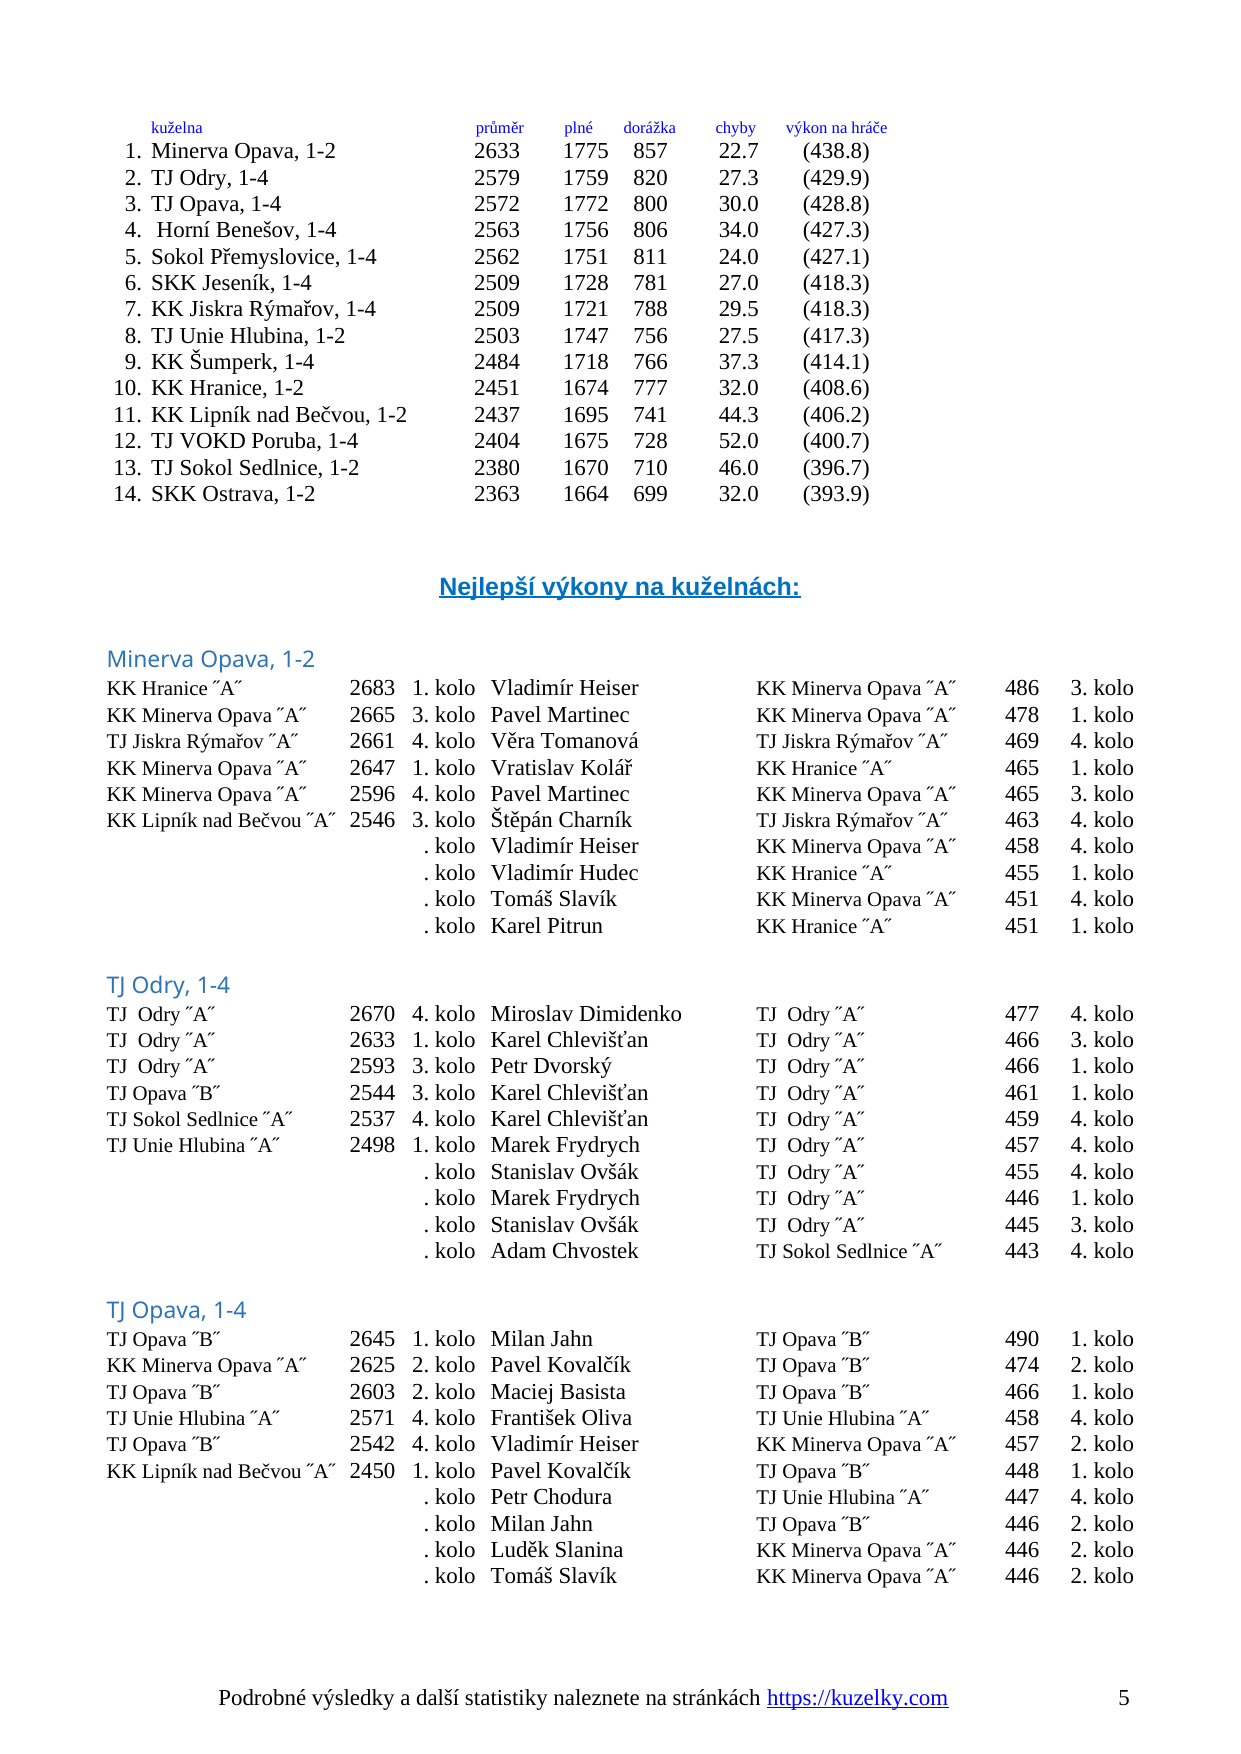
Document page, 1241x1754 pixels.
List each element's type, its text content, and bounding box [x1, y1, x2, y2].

text . kolo Vladimír Hudec KK Hranice ˝A˝ 455 1. kolo [106, 859, 1134, 885]
text KK Minerva Opava ˝A˝ 2625 2. kolo Pavel Kovalčík TJ Opava ˝B˝ 474 2. kolo [106, 1351, 1134, 1378]
text KK Hranice ˝A˝ 2683 1. kolo Vladimír Heiser KK Minerva Opava ˝A˝ 486 3. kolo [106, 674, 1134, 701]
text 6. SKK Jeseník, 1-4 2509 1728 781 27.0 (418.3) [106, 269, 1134, 295]
text . kolo Stanislav Ovšák TJ Odry ˝A˝ 455 4. kolo [106, 1158, 1134, 1184]
text TJ Opava ˝B˝ 2645 1. kolo Milan Jahn TJ Opava ˝B˝ 490 1. kolo [106, 1325, 1134, 1351]
text KK Minerva Opava ˝A˝ 2665 3. kolo Pavel Martinec KK Minerva Opava ˝A˝ 478 1. kolo [106, 701, 1134, 727]
subtitle Minerva Opava, 1-2 [106, 643, 1134, 674]
text . kolo Adam Chvostek TJ Sokol Sedlnice ˝A˝ 443 4. kolo [106, 1237, 1134, 1263]
text . kolo Luděk Slanina KK Minerva Opava ˝A˝ 446 2. kolo [106, 1536, 1134, 1562]
text 3. TJ Opava, 1-4 2572 1772 800 30.0 (428.8) [106, 190, 1134, 216]
text TJ Unie Hlubina ˝A˝ 2498 1. kolo Marek Frydrych TJ Odry ˝A˝ 457 4. kolo [106, 1132, 1134, 1158]
text 5. Sokol Přemyslovice, 1-4 2562 1751 811 24.0 (427.1) [106, 243, 1134, 269]
text Nejlepší výkony na kuželnách: [94, 571, 1145, 600]
text 13. TJ Sokol Sedlnice, 1-2 2380 1670 710 46.0 (396.7) [106, 453, 1134, 480]
text kuželna průměr plné dorážka chyby výkon na hráče [106, 118, 1134, 137]
text KK Lipník nad Bečvou ˝A˝ 2546 3. kolo Štěpán Charník TJ Jiskra Rýmařov ˝A˝ 463 4. kolo [106, 806, 1134, 833]
text 8. TJ Unie Hlubina, 1-2 2503 1747 756 27.5 (417.3) [106, 322, 1134, 348]
text TJ Odry ˝A˝ 2670 4. kolo Miroslav Dimidenko TJ Odry ˝A˝ 477 4. kolo [106, 1000, 1134, 1026]
text 9. KK Šumperk, 1-4 2484 1718 766 37.3 (414.1) [106, 348, 1134, 374]
text TJ Odry ˝A˝ 2593 3. kolo Petr Dvorský TJ Odry ˝A˝ 466 1. kolo [106, 1052, 1134, 1079]
text TJ Opava ˝B˝ 2544 3. kolo Karel Chlevišťan TJ Odry ˝A˝ 461 1. kolo [106, 1079, 1134, 1105]
text 14. SKK Ostrava, 1-2 2363 1664 699 32.0 (393.9) [106, 480, 1134, 506]
text TJ Unie Hlubina ˝A˝ 2571 4. kolo František Oliva TJ Unie Hlubina ˝A˝ 458 4. kolo [106, 1404, 1134, 1431]
text TJ Opava ˝B˝ 2603 2. kolo Maciej Basista TJ Opava ˝B˝ 466 1. kolo [106, 1378, 1134, 1404]
text KK Minerva Opava ˝A˝ 2647 1. kolo Vratislav Kolář KK Hranice ˝A˝ 465 1. kolo [106, 753, 1134, 780]
text TJ Odry ˝A˝ 2633 1. kolo Karel Chlevišťan TJ Odry ˝A˝ 466 3. kolo [106, 1026, 1134, 1052]
subtitle TJ Odry, 1-4 [106, 968, 1134, 1000]
text . kolo Marek Frydrych TJ Odry ˝A˝ 446 1. kolo [106, 1184, 1134, 1211]
text 10. KK Hranice, 1-2 2451 1674 777 32.0 (408.6) [106, 374, 1134, 401]
text . kolo Vladimír Heiser KK Minerva Opava ˝A˝ 458 4. kolo [106, 833, 1134, 859]
text 11. KK Lipník nad Bečvou, 1-2 2437 1695 741 44.3 (406.2) [106, 401, 1134, 427]
text 12. TJ VOKD Poruba, 1-4 2404 1675 728 52.0 (400.7) [106, 427, 1134, 453]
text KK Minerva Opava ˝A˝ 2596 4. kolo Pavel Martinec KK Minerva Opava ˝A˝ 465 3. kolo [106, 780, 1134, 806]
text . kolo Tomáš Slavík KK Minerva Opava ˝A˝ 451 4. kolo [106, 885, 1134, 912]
text 2. TJ Odry, 1-4 2579 1759 820 27.3 (429.9) [106, 164, 1134, 190]
text 7. KK Jiskra Rýmařov, 1-4 2509 1721 788 29.5 (418.3) [106, 295, 1134, 322]
text . kolo Stanislav Ovšák TJ Odry ˝A˝ 445 3. kolo [106, 1211, 1134, 1237]
text TJ Jiskra Rýmařov ˝A˝ 2661 4. kolo Věra Tomanová TJ Jiskra Rýmařov ˝A˝ 469 4. kolo [106, 727, 1134, 753]
text KK Lipník nad Bečvou ˝A˝ 2450 1. kolo Pavel Kovalčík TJ Opava ˝B˝ 448 1. kolo [106, 1457, 1134, 1483]
text . kolo Karel Pitrun KK Hranice ˝A˝ 451 1. kolo [106, 912, 1134, 938]
text . kolo Tomáš Slavík KK Minerva Opava ˝A˝ 446 2. kolo [106, 1562, 1134, 1589]
text . kolo Milan Jahn TJ Opava ˝B˝ 446 2. kolo [106, 1509, 1134, 1536]
text 1. Minerva Opava, 1-2 2633 1775 857 22.7 (438.8) [106, 137, 1134, 164]
text TJ Sokol Sedlnice ˝A˝ 2537 4. kolo Karel Chlevišťan TJ Odry ˝A˝ 459 4. kolo [106, 1105, 1134, 1132]
text TJ Opava ˝B˝ 2542 4. kolo Vladimír Heiser KK Minerva Opava ˝A˝ 457 2. kolo [106, 1431, 1134, 1457]
subtitle TJ Opava, 1-4 [106, 1294, 1134, 1325]
text . kolo Petr Chodura TJ Unie Hlubina ˝A˝ 447 4. kolo [106, 1483, 1134, 1509]
text 4. Horní Benešov, 1-4 2563 1756 806 34.0 (427.3) [106, 216, 1134, 243]
